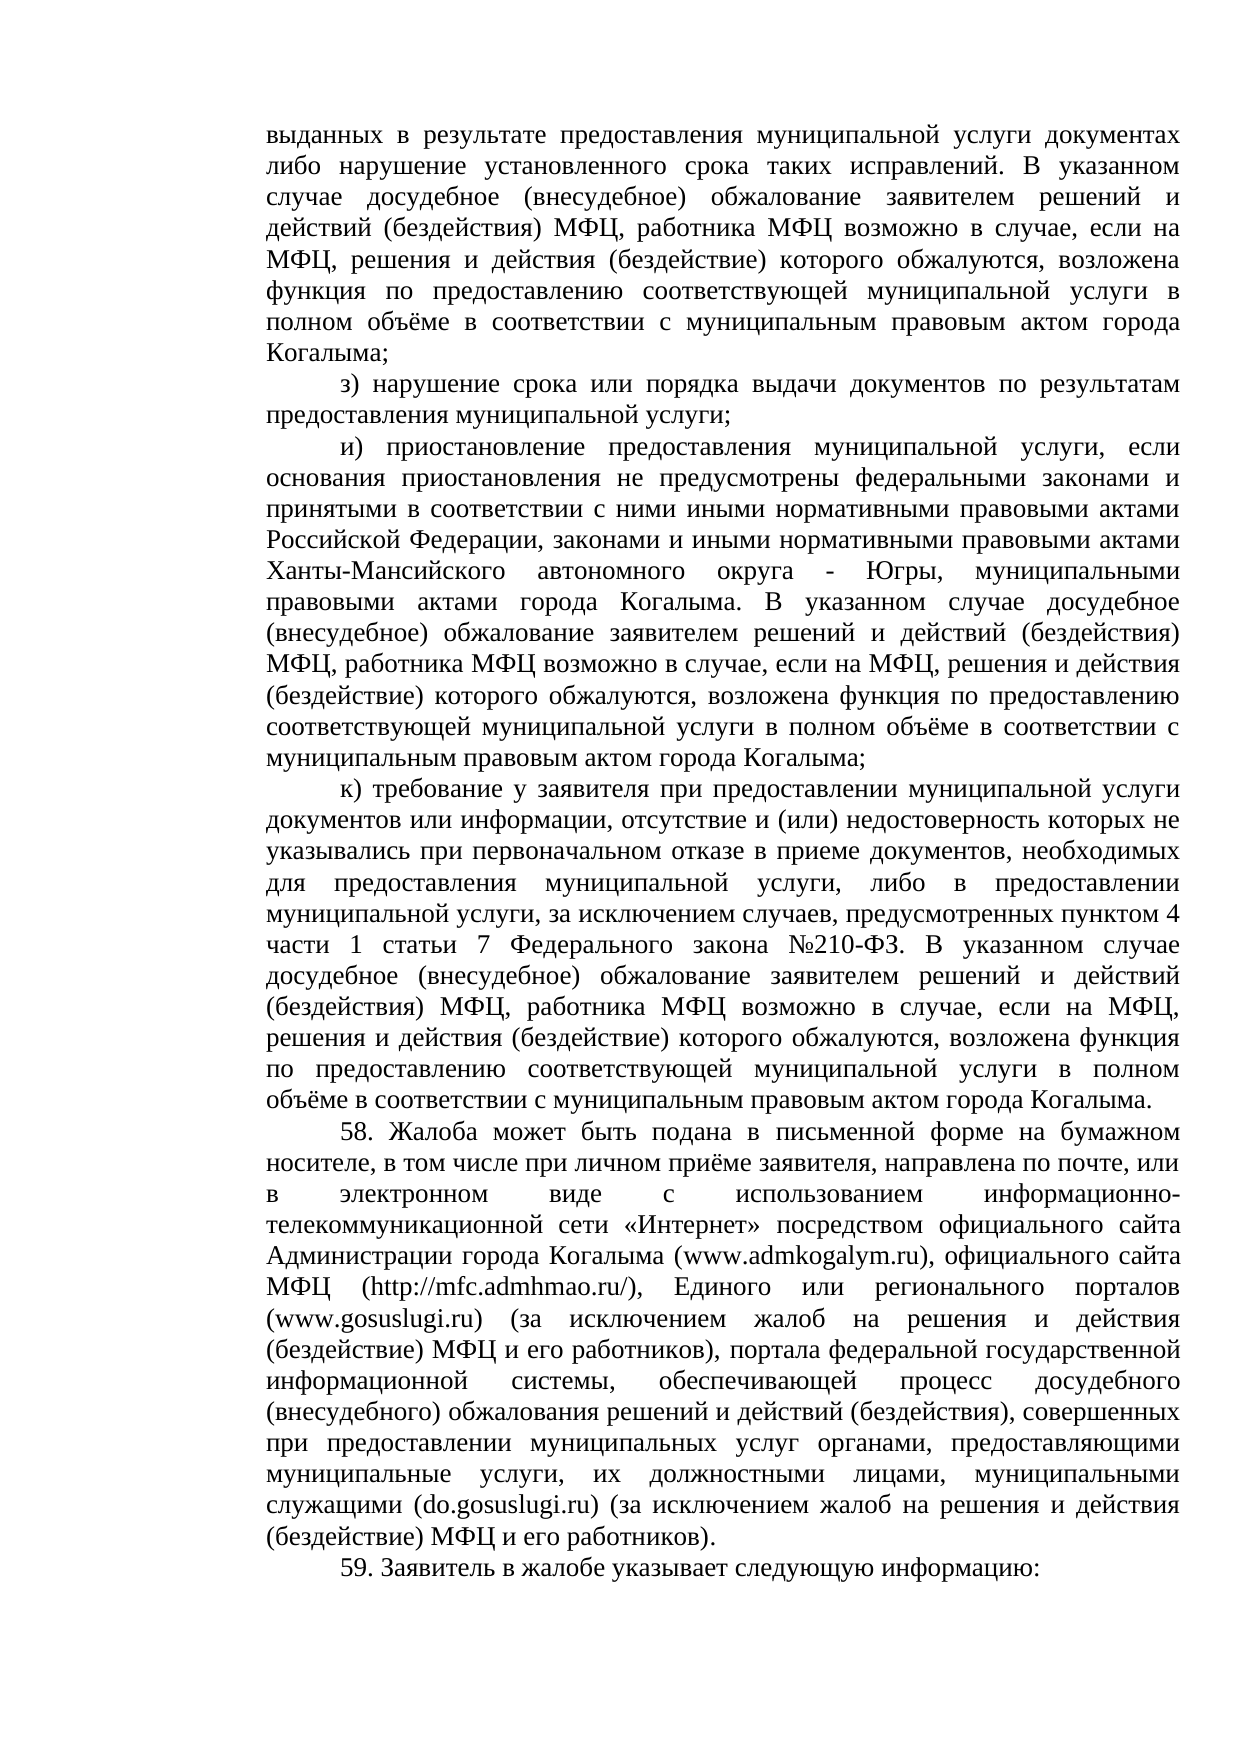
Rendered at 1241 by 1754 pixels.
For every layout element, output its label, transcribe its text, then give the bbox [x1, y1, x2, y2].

text 59. Заявитель в жалобе указывает следующую информацию: [266, 1551, 1181, 1582]
text и) приостановление предоставления муниципальной услуги, если основания приостановления не предусмотрены федеральными законами и принятыми в соответствии с ними иными нормативными правовыми актами Российской Федерации, законами и иными нормативными правовыми актами Ханты-Мансийского автономного округа - Югры, муниципальными правовыми актами города Когалыма. В указанном случае досудебное (внесудебное) обжалование заявителем решений и действий (бездействия) МФЦ, работника МФЦ возможно в случае, если на МФЦ, решения и действия (бездействие) которого обжалуются, возложена функция по предоставлению соответствующей муниципальной услуги в полном объёме в соответствии с муниципальным правовым актом города Когалыма; [266, 429, 1181, 772]
text з) нарушение срока или порядка выдачи документов по результатам предоставления муниципальной услуги; [266, 367, 1181, 429]
text 58. Жалоба может быть подана в письменной форме на бумажном носителе, в том числе при личном приёме заявителя, направлена по почте, или в электронном виде с использованием информационно-телекоммуникационной сети «Интернет» посредством официального сайта Администрации города Когалыма (www.admkogalym.ru), официального сайта МФЦ (http://mfc.admhmao.ru/), Единого или регионального порталов (www.gosuslugi.ru) (за исключением жалоб на решения и действия (бездействие) МФЦ и его работников), портала федеральной государственной информационной системы, обеспечивающей процесс досудебного (внесудебного) обжалования решений и действий (бездействия), совершенных при предоставлении муниципальных услуг органами, предоставляющими муниципальные услуги, их должностными лицами, муниципальными служащими (do.gosuslugi.ru) (за исключением жалоб на решения и действия (бездействие) МФЦ и его работников). [266, 1115, 1181, 1551]
text к) требование у заявителя при предоставлении муниципальной услуги документов или информации, отсутствие и (или) недостоверность которых не указывались при первоначальном отказе в приеме документов, необходимых для предоставления муниципальной услуги, либо в предоставлении муниципальной услуги, за исключением случаев, предусмотренных пунктом 4 части 1 статьи 7 Федерального закона №210-ФЗ. В указанном случае досудебное (внесудебное) обжалование заявителем решений и действий (бездействия) МФЦ, работника МФЦ возможно в случае, если на МФЦ, решения и действия (бездействие) которого обжалуются, возложена функция по предоставлению соответствующей муниципальной услуги в полном объёме в соответствии с муниципальным правовым актом города Когалыма. [266, 772, 1181, 1115]
